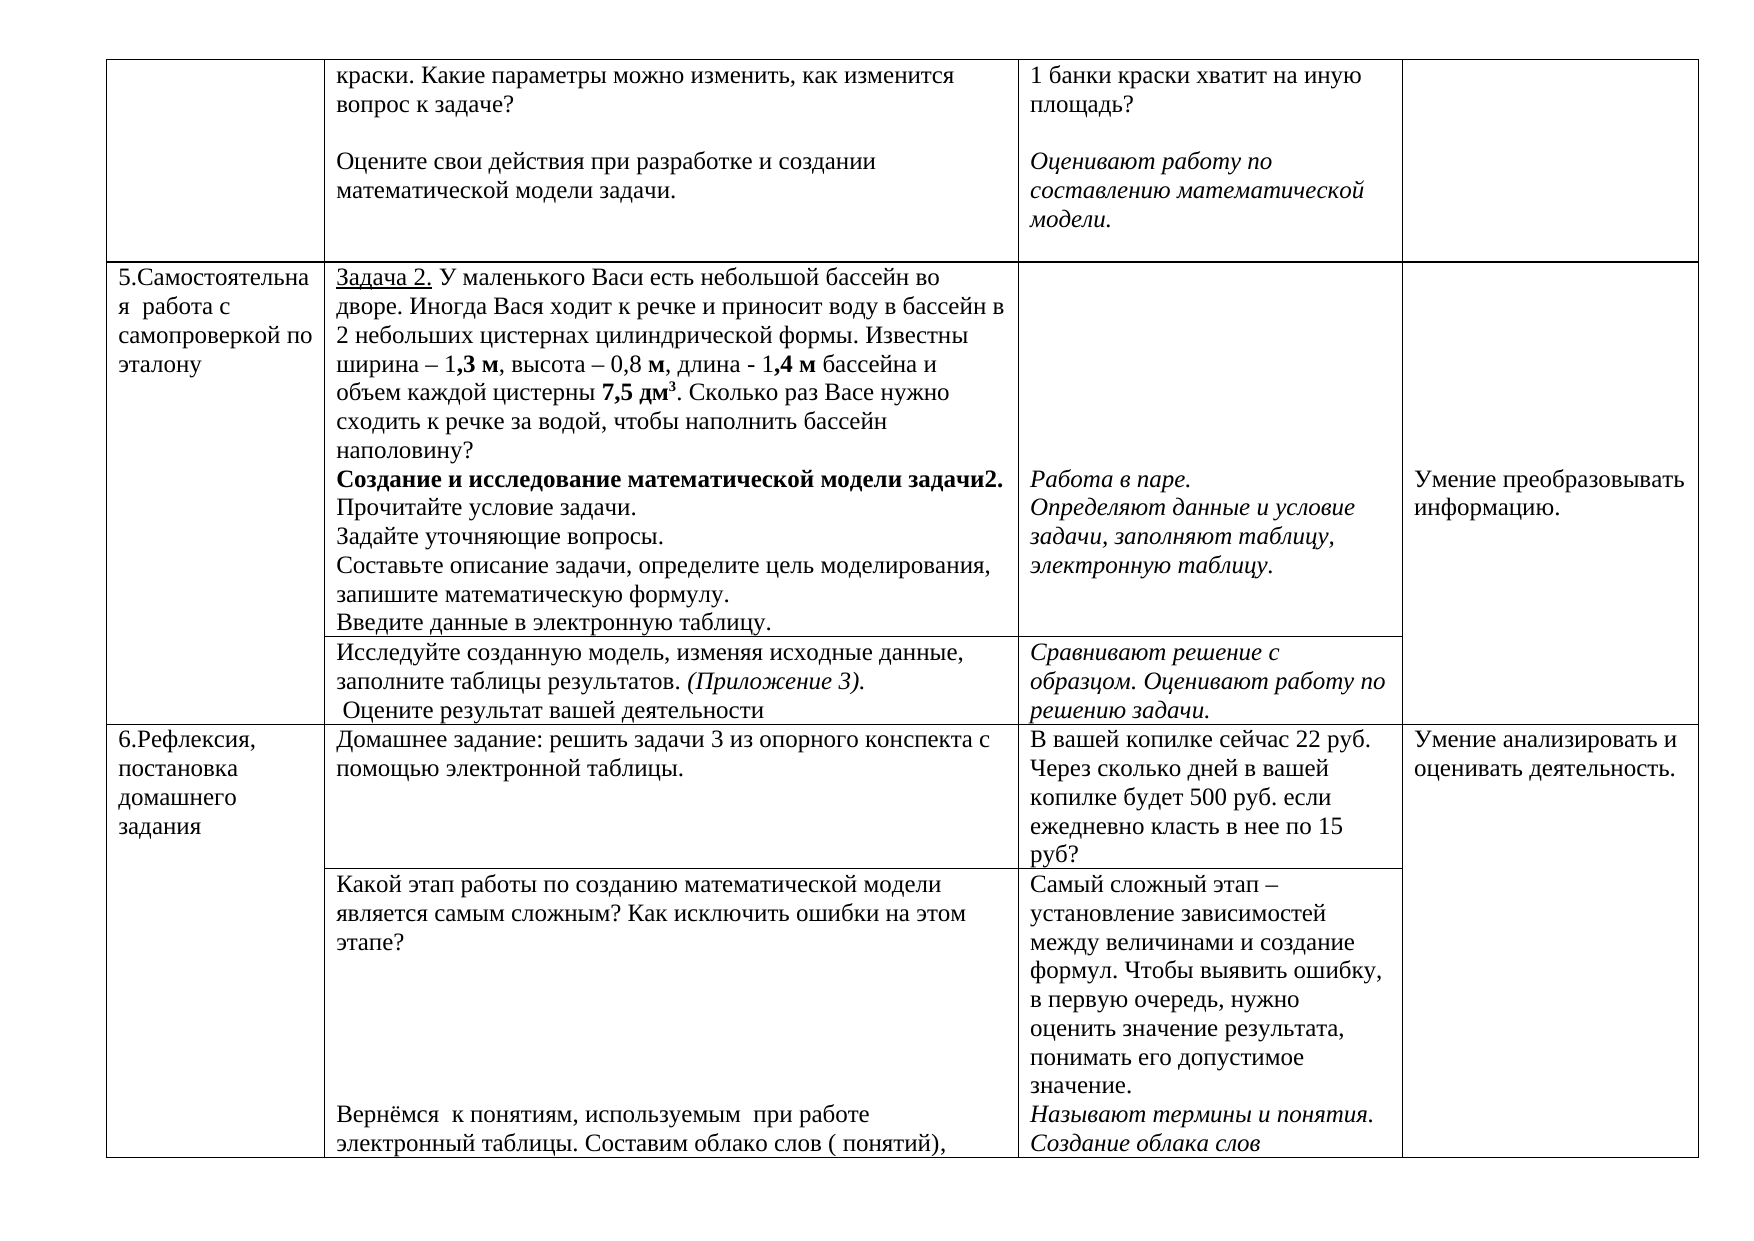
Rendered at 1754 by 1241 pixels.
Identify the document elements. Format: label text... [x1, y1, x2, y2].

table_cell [1019, 869, 1402, 1157]
table_cell В вашей копилке сейчас 22 руб. Через сколько дней в вашей копилке будет 500 руб. если ежедневно класть в нее по 15 руб? [1019, 725, 1402, 868]
table_cell Задача 2. У маленького Васи есть небольшой бассейн во дворе. Иногда Вася ходит к речке и приносит воду в бассейн в 2 небольших цистернах цилиндрической формы. Известны ширина – 1,3 м, высота – 0,8 м, длина - 1,4 м бассейна и объем каждой цистерны 7,5 дм3. Сколько раз Васе нужно сходить к речке за водой, чтобы наполнить бассейн наполовину? Создание и исследование математической модели задачи2. Прочитайте условие задачи. Задайте уточняющие вопросы. Составьте описание задачи, определите цель моделирования, запишите математическую формулу. Введите данные в электронную таблицу. [325, 263, 1018, 636]
table_cell Сравнивают решение с образцом. Оценивают работу по решению задачи. [1019, 637, 1402, 723]
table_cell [325, 60, 1018, 261]
table_cell 6.Рефлексия, постановка домашнего задания [107, 725, 324, 1157]
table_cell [1403, 60, 1698, 261]
table_cell Домашнее задание: решить задачи 3 из опорного конспекта с помощью электронной таблицы. [325, 725, 1018, 868]
table_cell Умение анализировать и оценивать деятельность. [1403, 725, 1698, 1157]
table_cell 5.Самостоятельная работа с самопроверкой по эталону [107, 263, 324, 723]
table_cell Работа в паре. Определяют данные и условие задачи, заполняют таблицу, электронную таблицу. [1019, 263, 1402, 636]
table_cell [325, 869, 1018, 1157]
table_cell Исследуйте созданную модель, изменяя исходные данные, заполните таблицы результатов. (Приложение 3). Оцените результат вашей деятельности [325, 637, 1018, 723]
table_cell Умение преобразовывать информацию. [1403, 263, 1698, 723]
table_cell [1019, 60, 1402, 261]
